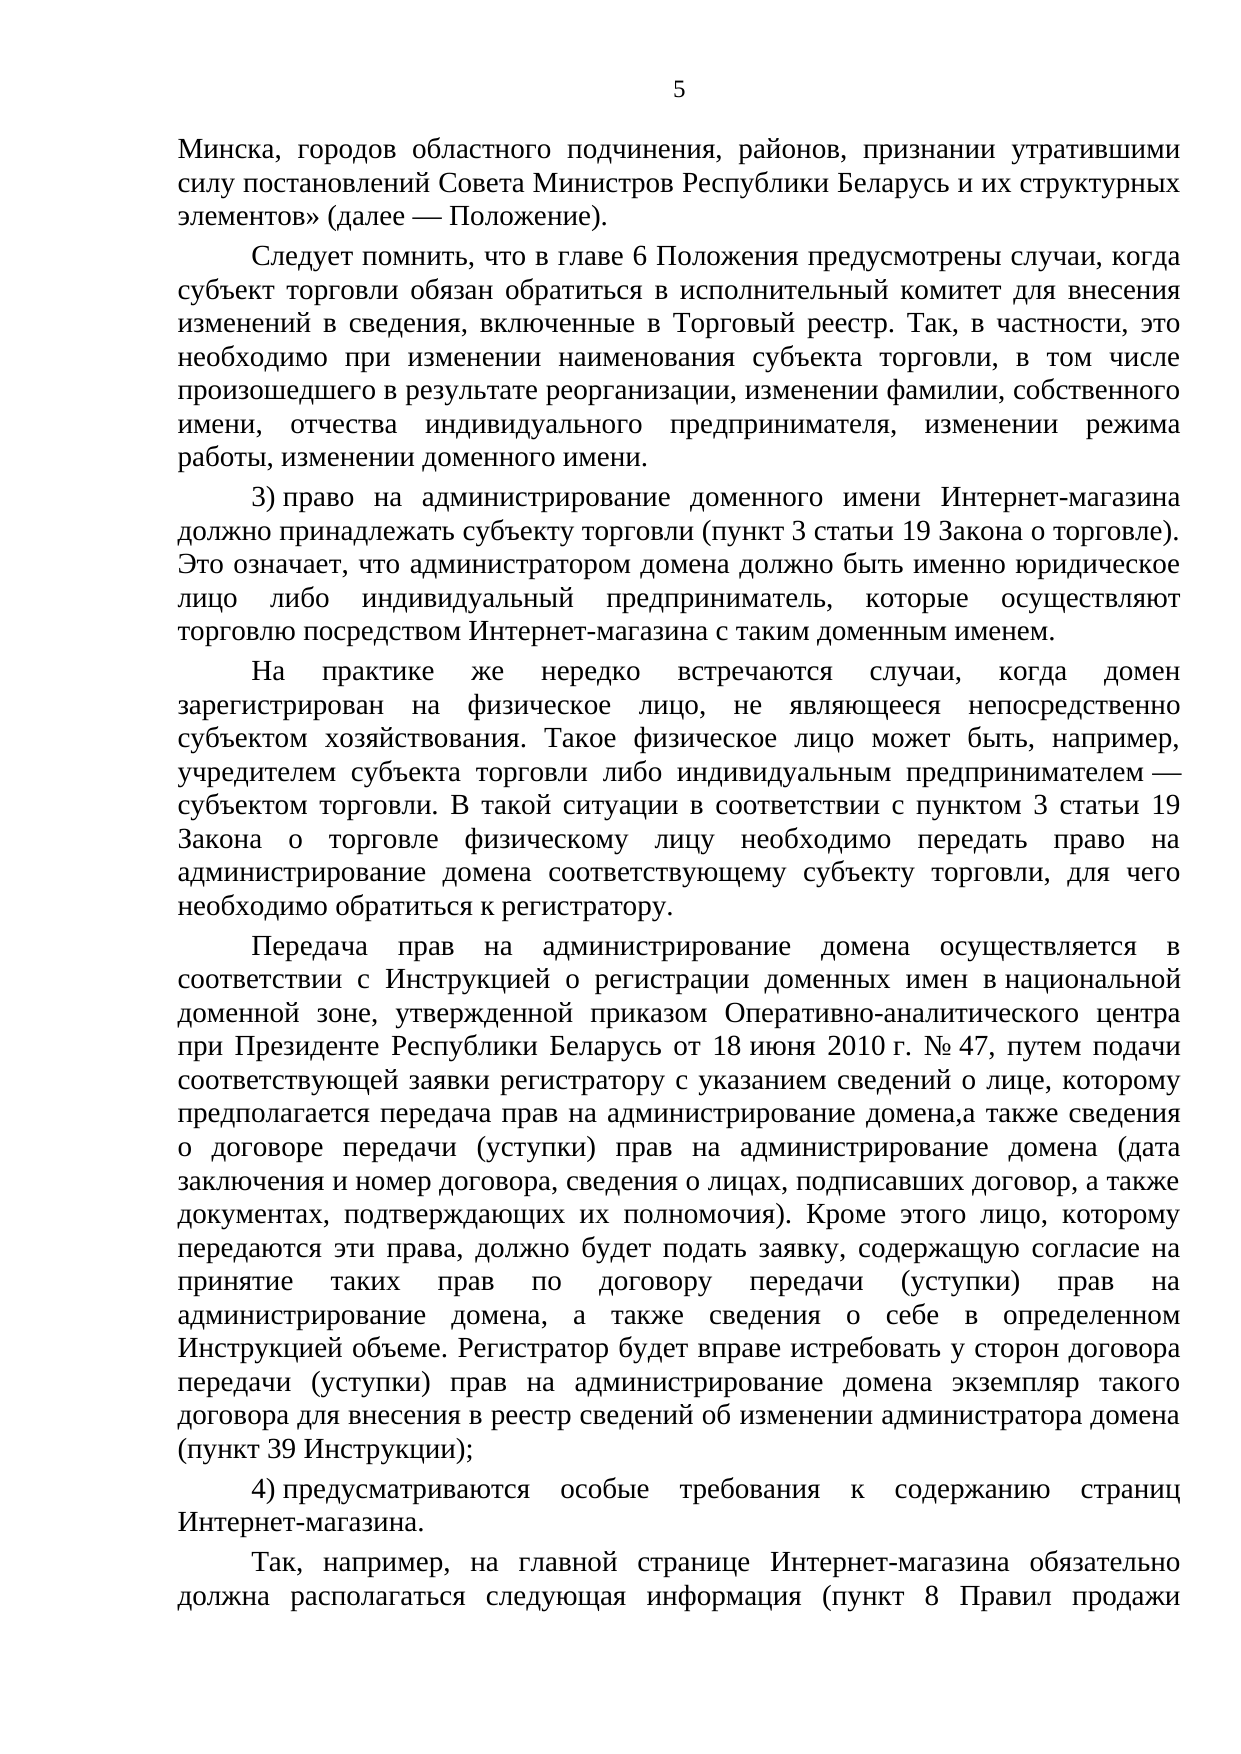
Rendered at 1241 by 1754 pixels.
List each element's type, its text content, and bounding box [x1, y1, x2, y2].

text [177, 1544, 1181, 1611]
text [177, 131, 1181, 232]
text На практике же нередко встречаются случаи, когда домен зарегистрирован на физическое лицо, не являющееся непосредственно субъектом хозяйствования. Такое физическое лицо может быть, например, учредителем субъекта торговли либо индивидуальным предпринимателем — субъектом торговли. В такой ситуации в соответствии с пунктом 3 статьи 19 Закона о торговле физическому лицу необходимо передать право на администрирование домена соответствующему субъекту торговли, для чего необходимо обратиться к регистратору. [177, 653, 1181, 922]
text 4) предусматриваются особые требования к содержанию страниц Интернет-магазина. [177, 1471, 1181, 1538]
text Передача прав на администрирование домена осуществляется в соответствии с Инструкцией о регистрации доменных имен в национальной доменной зоне, утвержденной приказом Оперативно-аналитического центра при Президенте Республики Беларусь от 18 июня 2010 г. № 47, путем подачи соответствующей заявки регистратору с указанием сведений о лице, которому предполагается передача прав на администрирование домена,а также сведения о договоре передачи (уступки) прав на администрирование домена (дата заключения и номер договора, сведения о лицах, подписавших договор, а также документах, подтверждающих их полномочия). Кроме этого лицо, которому передаются эти права, должно будет подать заявку, содержащую согласие на принятие таких прав по договору передачи (уступки) прав на администрирование домена, а также сведения о себе в определенном Инструкцией объеме. Регистратор будет вправе истребовать у сторон договора передачи (уступки) прав на администрирование домена экземпляр такого договора для внесения в реестр сведений об изменении администратора домена (пункт 39 Инструкции); [177, 928, 1181, 1464]
text Следует помнить, что в главе 6 Положения предусмотрены случаи, когда субъект торговли обязан обратиться в исполнительный комитет для внесения изменений в сведения, включенные в Торговый реестр. Так, в частности, это необходимо при изменении наименования субъекта торговли, в том числе произошедшего в результате реорганизации, изменении фамилии, собственного имени, отчества индивидуального предпринимателя, изменении режима работы, изменении доменного имени. [177, 238, 1181, 473]
text 3) право на администрирование доменного имени Интернет-магазина должно принадлежать субъекту торговли (пункт 3 статьи 19 Закона о торговле). Это означает, что администратором домена должно быть именно юридическое лицо либо индивидуальный предприниматель, которые осуществляют торговлю посредством Интернет-магазина с таким доменным именем. [177, 479, 1181, 647]
